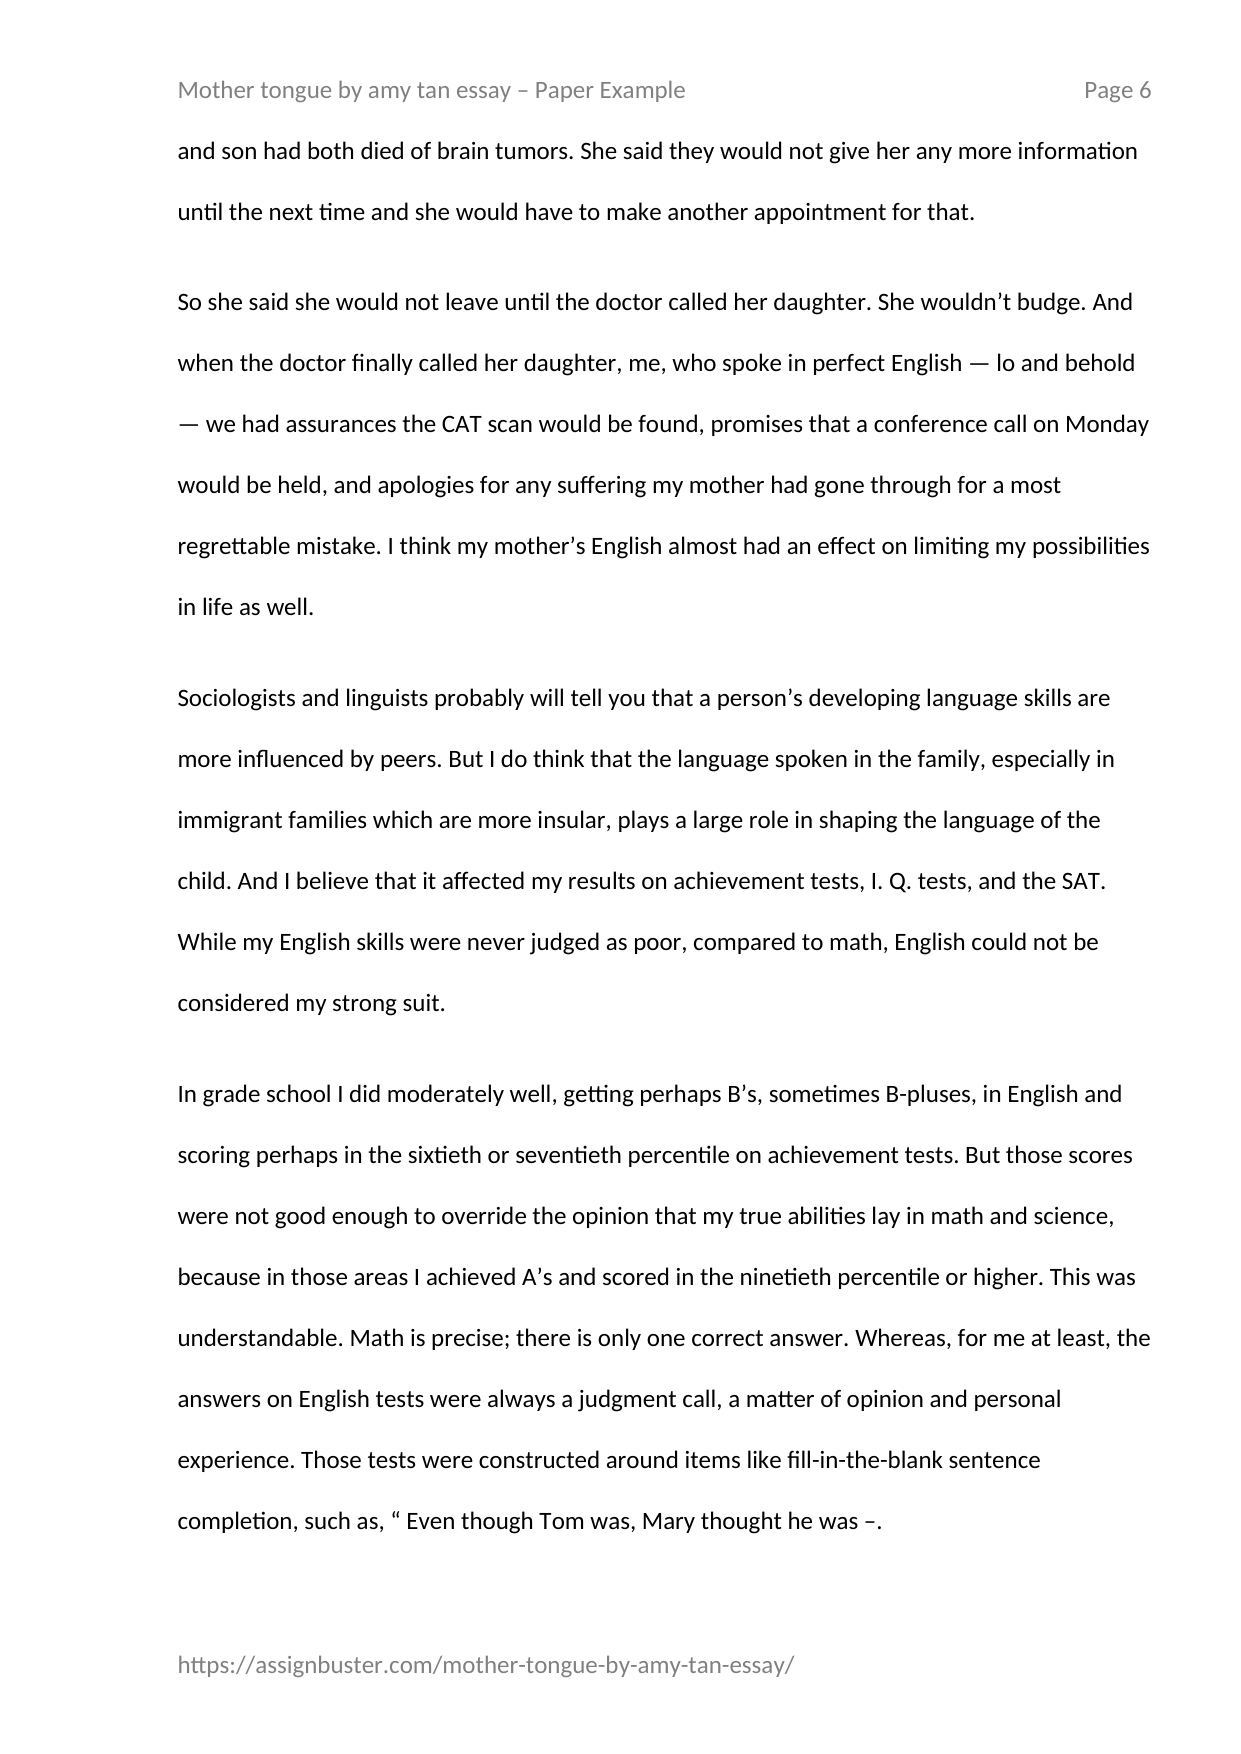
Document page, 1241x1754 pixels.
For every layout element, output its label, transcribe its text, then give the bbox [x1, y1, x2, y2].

text In grade school I did moderately well, getting perhaps B’s, sometimes B-pluses, in English and scoring perhaps in the sixtieth or seventieth percentile on achievement tests. But those scores were not good enough to override the opinion that my true abilities lay in math and science, because in those areas I achieved A’s and scored in the ninetieth percentile or higher. This was understandable. Math is precise; there is only one correct answer. Whereas, for me at least, the answers on English tests were always a judgment call, a matter of opinion and personal experience. Those tests were constructed around items like fill-in-the-blank sentence completion, such as, “ Even though Tom was, Mary thought he was –. [177, 1078, 1152, 1536]
text Sociologists and linguists probably will tell you that a person’s developing language skills are more influenced by peers. But I do think that the language spoken in the family, especially in immigrant families which are more insular, plays a large role in shaping the language of the child. And I believe that it affected my results on achievement tests, I. Q. tests, and the SAT. While my English skills were never judged as poor, compared to math, English could not be considered my strong suit. [177, 682, 1152, 1018]
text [177, 135, 1152, 226]
text So she said she would not leave until the doctor called her daughter. She wouldn’t budge. And when the doctor finally called her daughter, me, who spoke in perfect English — lo and behold — we had assurances the CAT scan would be found, promises that a conference call on Monday would be held, and apologies for any suffering my mother had gone through for a most regrettable mistake. I think my mother’s English almost had an effect on limiting my possibilities in life as well. [177, 286, 1152, 622]
